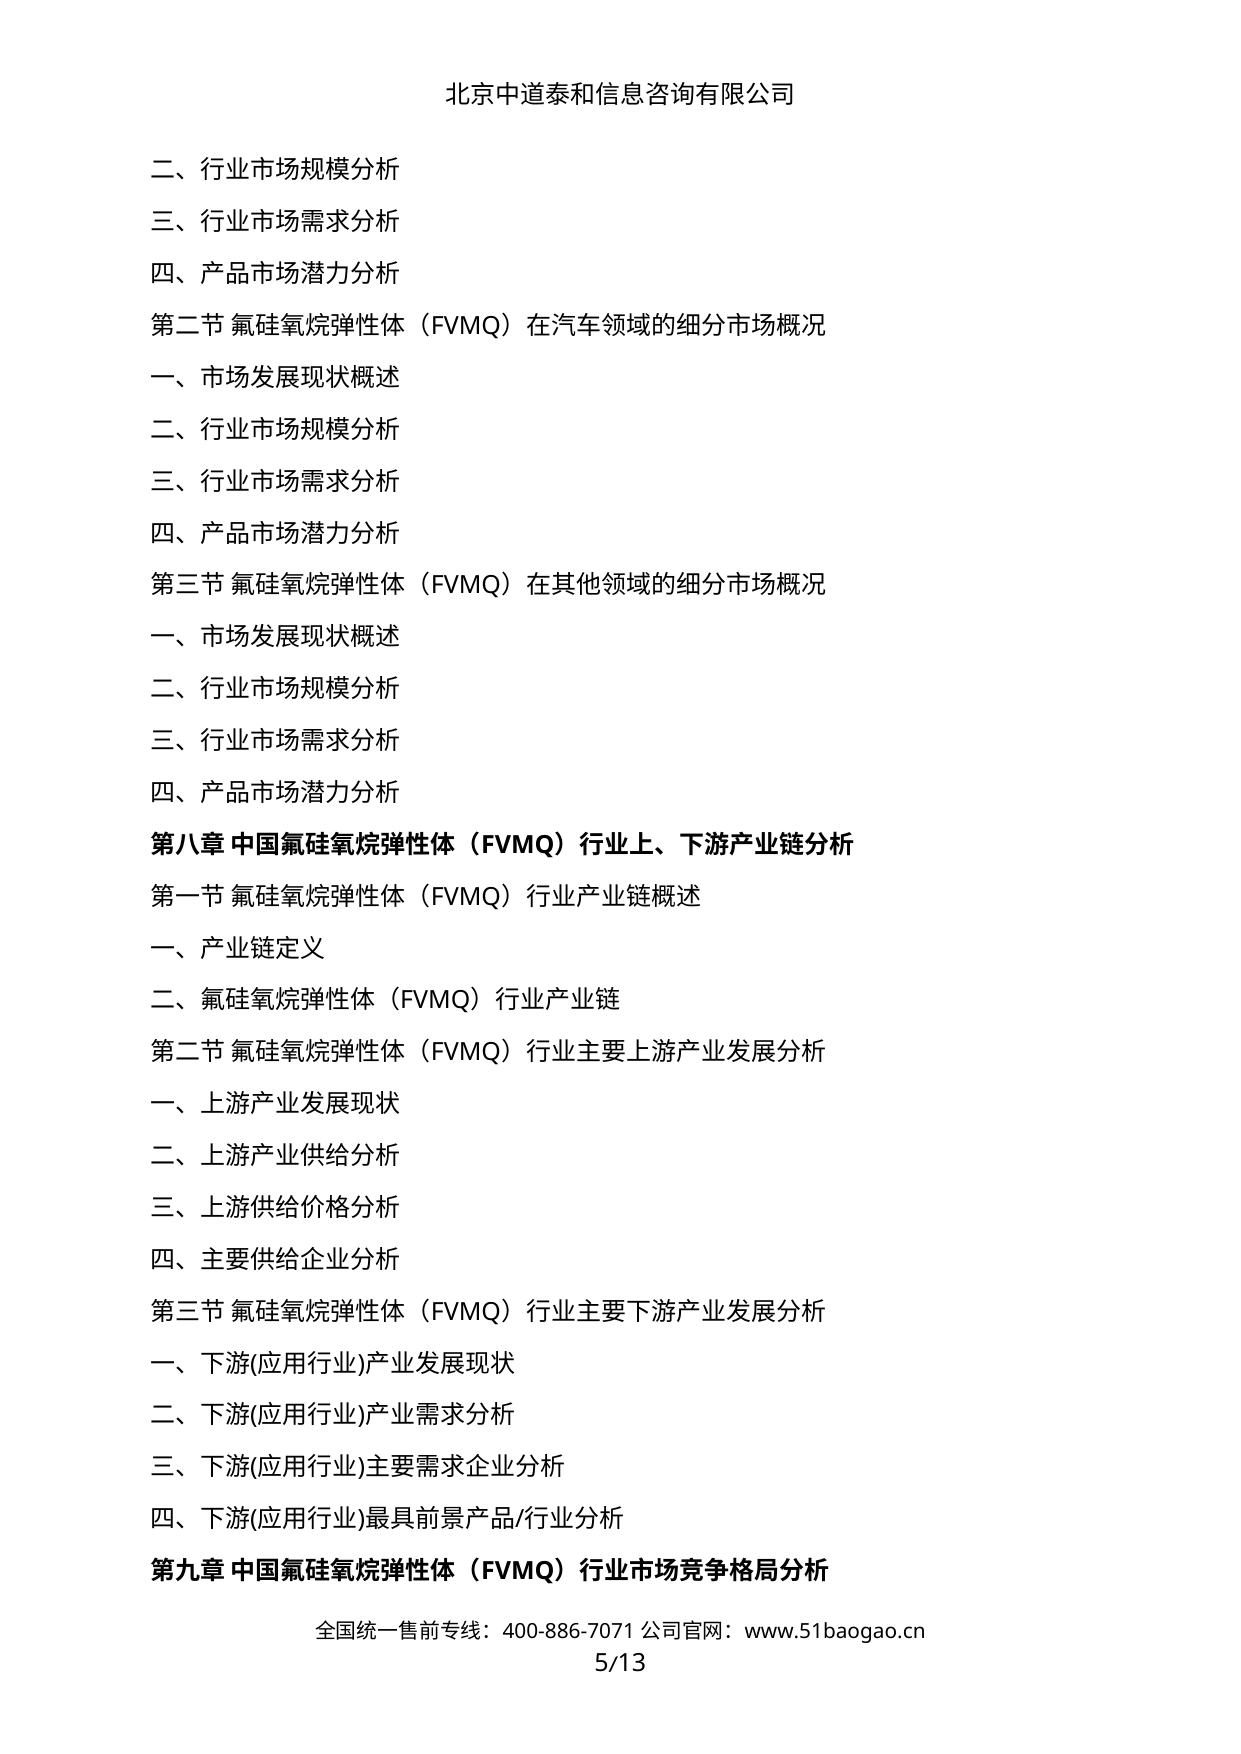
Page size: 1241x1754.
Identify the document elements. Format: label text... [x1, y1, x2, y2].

text 四、主要供给企业分析 [150, 1239, 1090, 1276]
text 一、市场发展现状概述 [150, 357, 1090, 394]
text 第三节 氟硅氧烷弹性体（FVMQ）在其他领域的细分市场概况 [150, 565, 1090, 601]
text 二、行业市场规模分析 [150, 409, 1090, 446]
text 一、上游产业发展现状 [150, 1084, 1090, 1120]
text 四、产品市场潜力分析 [150, 772, 1090, 809]
text 四、下游(应用行业)最具前景产品/行业分析 [150, 1499, 1090, 1535]
text 第一节 氟硅氧烷弹性体（FVMQ）行业产业链概述 [150, 876, 1090, 912]
text 三、上游供给价格分析 [150, 1187, 1090, 1224]
text 二、上游产业供给分析 [150, 1136, 1090, 1172]
text 一、下游(应用行业)产业发展现状 [150, 1343, 1090, 1379]
text 一、产业链定义 [150, 928, 1090, 964]
text 三、行业市场需求分析 [150, 461, 1090, 497]
text 二、行业市场规模分析 [150, 150, 1090, 186]
text 一、市场发展现状概述 [150, 617, 1090, 653]
text 二、氟硅氧烷弹性体（FVMQ）行业产业链 [150, 980, 1090, 1016]
text 第三节 氟硅氧烷弹性体（FVMQ）行业主要下游产业发展分析 [150, 1291, 1090, 1327]
text 四、产品市场潜力分析 [150, 513, 1090, 549]
text 四、产品市场潜力分析 [150, 254, 1090, 290]
text 二、行业市场规模分析 [150, 669, 1090, 705]
text 第九章 中国氟硅氧烷弹性体（FVMQ）行业市场竞争格局分析 [150, 1551, 1090, 1587]
text 三、行业市场需求分析 [150, 202, 1090, 238]
text 第二节 氟硅氧烷弹性体（FVMQ）行业主要上游产业发展分析 [150, 1032, 1090, 1068]
text 三、下游(应用行业)主要需求企业分析 [150, 1447, 1090, 1483]
text 三、行业市场需求分析 [150, 721, 1090, 757]
text 二、下游(应用行业)产业需求分析 [150, 1395, 1090, 1431]
text 第八章 中国氟硅氧烷弹性体（FVMQ）行业上、下游产业链分析 [150, 824, 1090, 861]
text 第二节 氟硅氧烷弹性体（FVMQ）在汽车领域的细分市场概况 [150, 306, 1090, 342]
